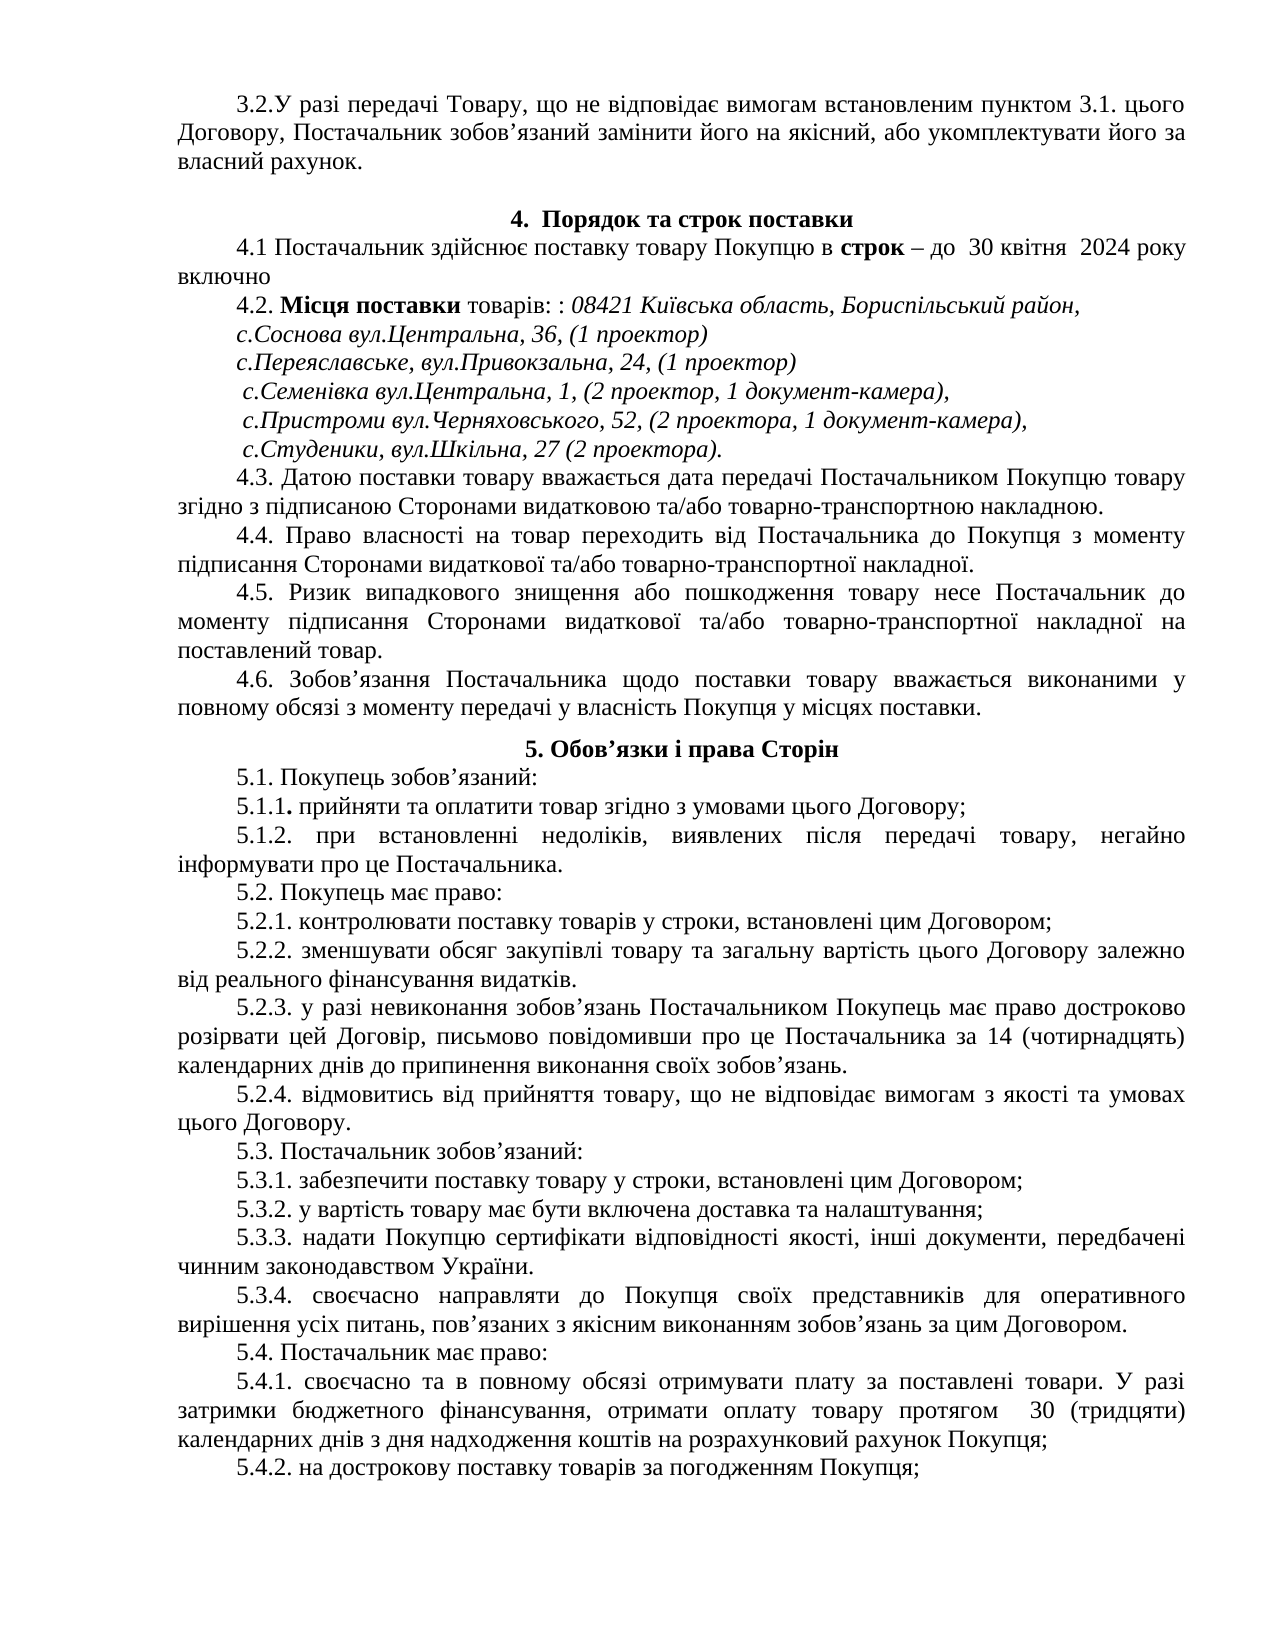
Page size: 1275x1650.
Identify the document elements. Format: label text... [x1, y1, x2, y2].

text 5.2.1. контролювати поставку товарів у строки, встановлені цим Договором; [177, 906, 1186, 935]
text 5.2.3. у разі невиконання зобов’язань Постачальником Покупець має право достроково розірвати цей Договір, письмово повідомивши про це Постачальника за 14 (чотирнадцять) календарних днів до припинення виконання своїх зобов’язань. [177, 992, 1186, 1079]
text 5.3.4. своєчасно направляти до Покупця своїх представників для оперативного вирішення усіх питань, пов’язаних з якісним виконанням зобов’язань за цим Договором. [177, 1280, 1186, 1337]
text 5.2. Покупець має право: [177, 877, 1186, 906]
text с.Семенівка вул.Центральна, 1, (2 проектор, 1 документ-камера), [177, 376, 1186, 405]
text 4.6. Зобов’язання Постачальника щодо поставки товару вважається виконаними у повному обсязі з моменту передачі у власність Покупця у місцях поставки. [177, 664, 1186, 721]
text 5.4.1. своєчасно та в повному обсязі отримувати плату за поставлені товари. У разі затримки бюджетного фінансування, отримати оплату товару протягом 30 (тридцяти) календарних днів з дня надходження коштів на розрахунковий рахунок Покупця; [177, 1366, 1186, 1452]
text 5.4. Постачальник має право: [177, 1337, 1186, 1366]
text с.Студеники, вул.Шкільна, 27 (2 проектора). [177, 434, 1186, 462]
text 4. Порядок та строк поставки [177, 204, 1186, 232]
text 5.3.2. у вартість товару має бути включена доставка та налаштування; [177, 1194, 1186, 1222]
text 5.1. Покупець зобов’язаний: [177, 762, 1186, 791]
text 5.1.1. прийняти та оплатити товар згідно з умовами цього Договору; [177, 791, 1186, 820]
text 5.3.3. надати Покупцю сертифікати відповідності якості, інші документи, передбачені чинним законодавством України. [177, 1222, 1186, 1280]
text 5. Обов’язки і права Сторін [177, 734, 1186, 762]
text 5.3.1. забезпечити поставку товару у строки, встановлені цим Договором; [177, 1165, 1186, 1194]
text 4.2. Місця поставки товарів: : 08421 Київська область, Бориспільський район, [177, 290, 1186, 319]
text 4.5. Ризик випадкового знищення або пошкодження товару несе Постачальник до моменту підписання Сторонами видаткової та/або товарно-транспортної накладної на поставлений товар. [177, 577, 1186, 664]
text 5.2.2. зменшувати обсяг закупівлі товару та загальну вартість цього Договору залежно від реального фінансування видатків. [177, 935, 1186, 992]
text 5.2.4. відмовитись від прийняття товару, що не відповідає вимогам з якості та умовах цього Договору. [177, 1079, 1186, 1136]
text с.Пристроми вул.Черняховського, 52, (2 проектора, 1 документ-камера), [177, 405, 1186, 434]
text с.Соснова вул.Центральна, 36, (1 проектор) [177, 319, 1186, 347]
text 5.3. Постачальник зобов’язаний: [177, 1136, 1186, 1165]
text 5.4.2. на дострокову поставку товарів за погодженням Покупця; [177, 1452, 1186, 1481]
text 5.1.2. при встановленні недоліків, виявлених після передачі товару, негайно інформувати про це Постачальника. [177, 820, 1186, 877]
text 4.4. Право власності на товар переходить від Постачальника до Покупця з моменту підписання Сторонами видаткової та/або товарно-транспортної накладної. [177, 520, 1186, 577]
text 4.3. Датою поставки товару вважається дата передачі Постачальником Покупцю товару згідно з підписаною Сторонами видатковою та/або товарно-транспортною накладною. [177, 462, 1186, 520]
text 4.1 Постачальник здійснює поставку товару Покупцю в строк – до 30 квітня 2024 року включно [177, 232, 1186, 290]
text с.Переяславське, вул.Привокзальна, 24, (1 проектор) [177, 347, 1186, 376]
text 3.2.У разі передачі Товару, що не відповідає вимогам встановленим пунктом 3.1. цього Договору, Постачальник зобов’язаний замінити його на якісний, або укомплектувати його за власний рахунок. [177, 89, 1186, 175]
